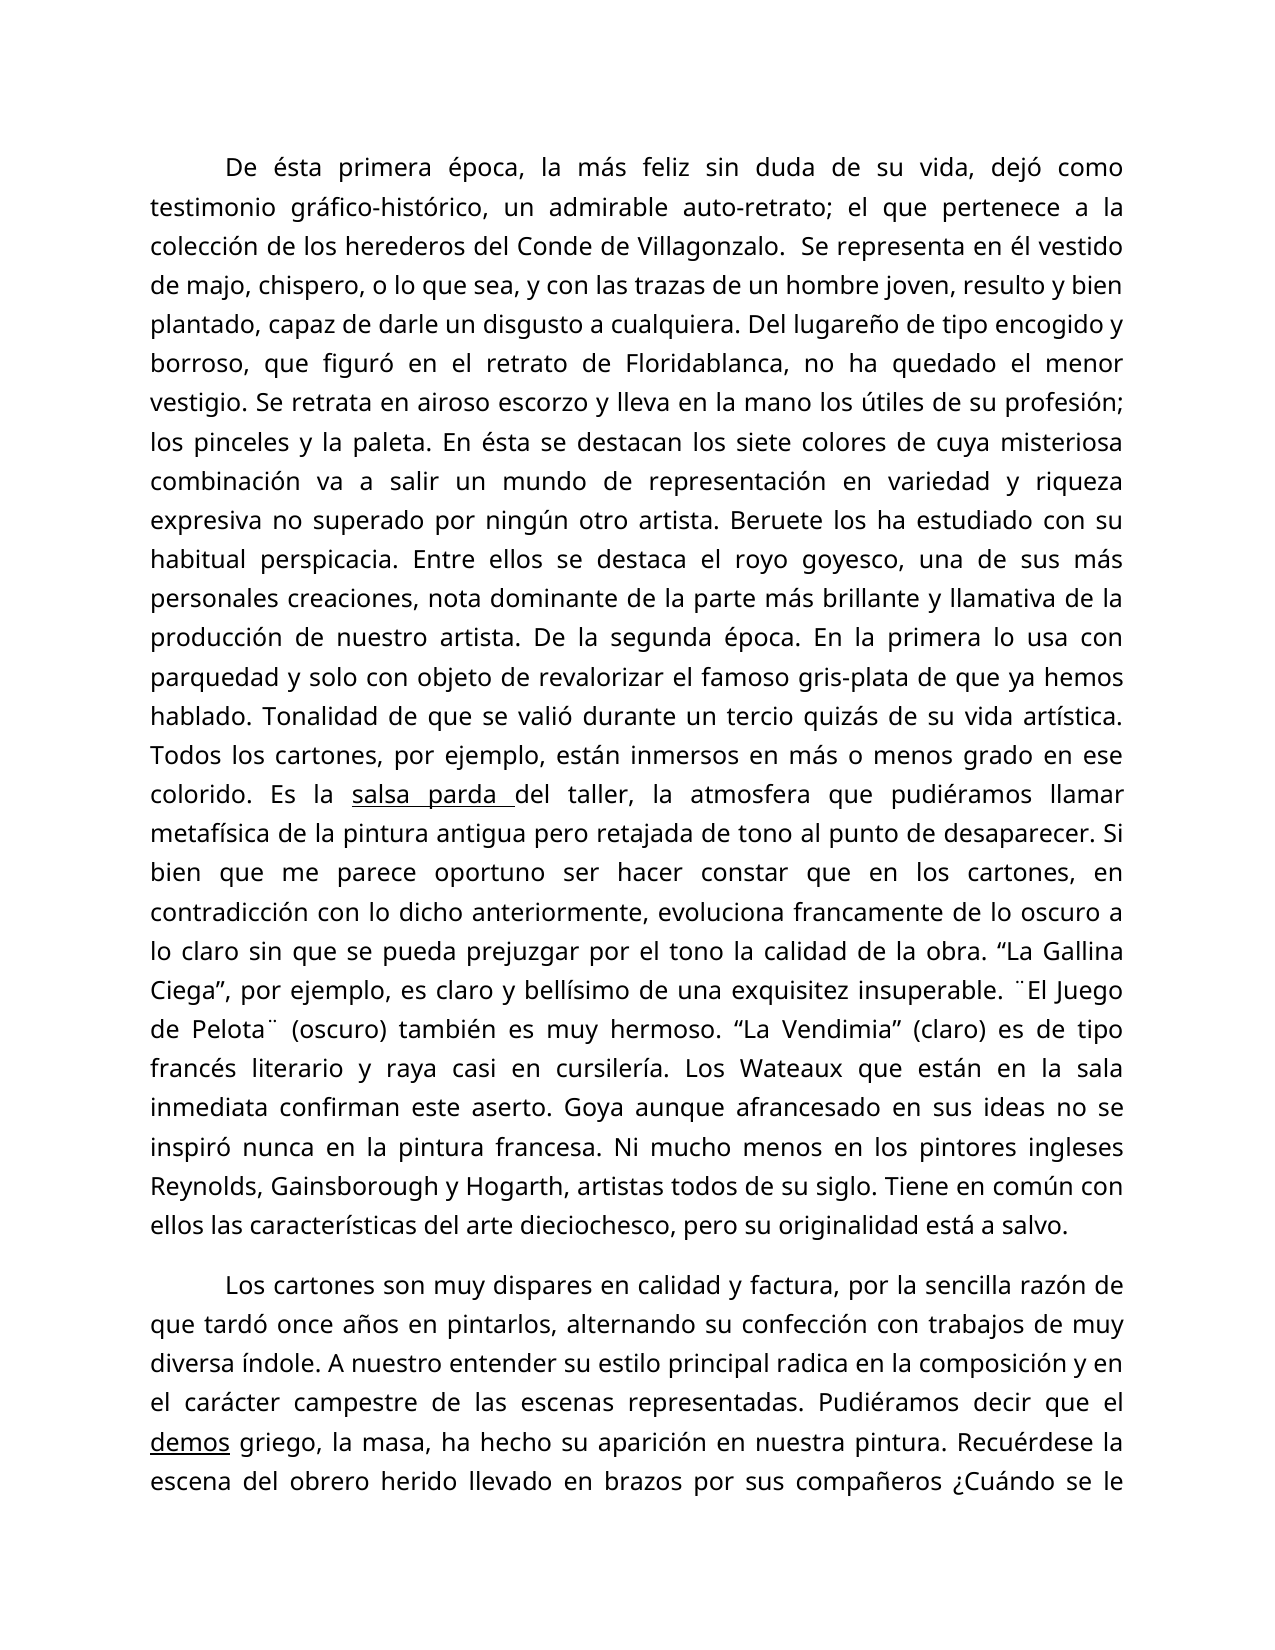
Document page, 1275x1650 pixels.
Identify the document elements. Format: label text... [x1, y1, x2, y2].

text De ésta primera época, la más feliz sin duda de su vida, dejó como testimonio gráfico-histórico, un admirable auto-retrato; el que pertenece a la colección de los herederos del Conde de Villagonzalo. Se representa en él vestido de majo, chispero, o lo que sea, y con las trazas de un hombre joven, resulto y bien plantado, capaz de darle un disgusto a cualquiera. Del lugareño de tipo encogido y borroso, que figuró en el retrato de Floridablanca, no ha quedado el menor vestigio. Se retrata en airoso escorzo y lleva en la mano los útiles de su profesión; los pinceles y la paleta. En ésta se destacan los siete colores de cuya misteriosa combinación va a salir un mundo de representación en variedad y riqueza expresiva no superado por ningún otro artista. Beruete los ha estudiado con su habitual perspicacia. Entre ellos se destaca el royo goyesco, una de sus más personales creaciones, nota dominante de la parte más brillante y llamativa de la producción de nuestro artista. De la segunda época. En la primera lo usa con parquedad y solo con objeto de revalorizar el famoso gris-plata de que ya hemos hablado. Tonalidad de que se valió durante un tercio quizás de su vida artística. Todos los cartones, por ejemplo, están inmersos en más o menos grado en ese colorido. Es la salsa parda del taller, la atmosfera que pudiéramos llamar metafísica de la pintura antigua pero retajada de tono al punto de desaparecer. Si bien que me parece oportuno ser hacer constar que en los cartones, en contradicción con lo dicho anteriormente, evoluciona francamente de lo oscuro a lo claro sin que se pueda prejuzgar por el tono la calidad de la obra. “La Gallina Ciega”, por ejemplo, es claro y bellísimo de una exquisitez insuperable. ¨El Juego de Pelota¨ (oscuro) también es muy hermoso. “La Vendimia” (claro) es de tipo francés literario y raya casi en cursilería. Los Wateaux que están en la sala inmediata confirman este aserto. Goya aunque afrancesado en sus ideas no se inspiró nunca en la pintura francesa. Ni mucho menos en los pintores ingleses Reynolds, Gainsborough y Hogarth, artistas todos de su siglo. Tiene en común con ellos las características del arte dieciochesco, pero su originalidad está a salvo. [150, 150, 1125, 1242]
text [150, 1267, 1125, 1497]
